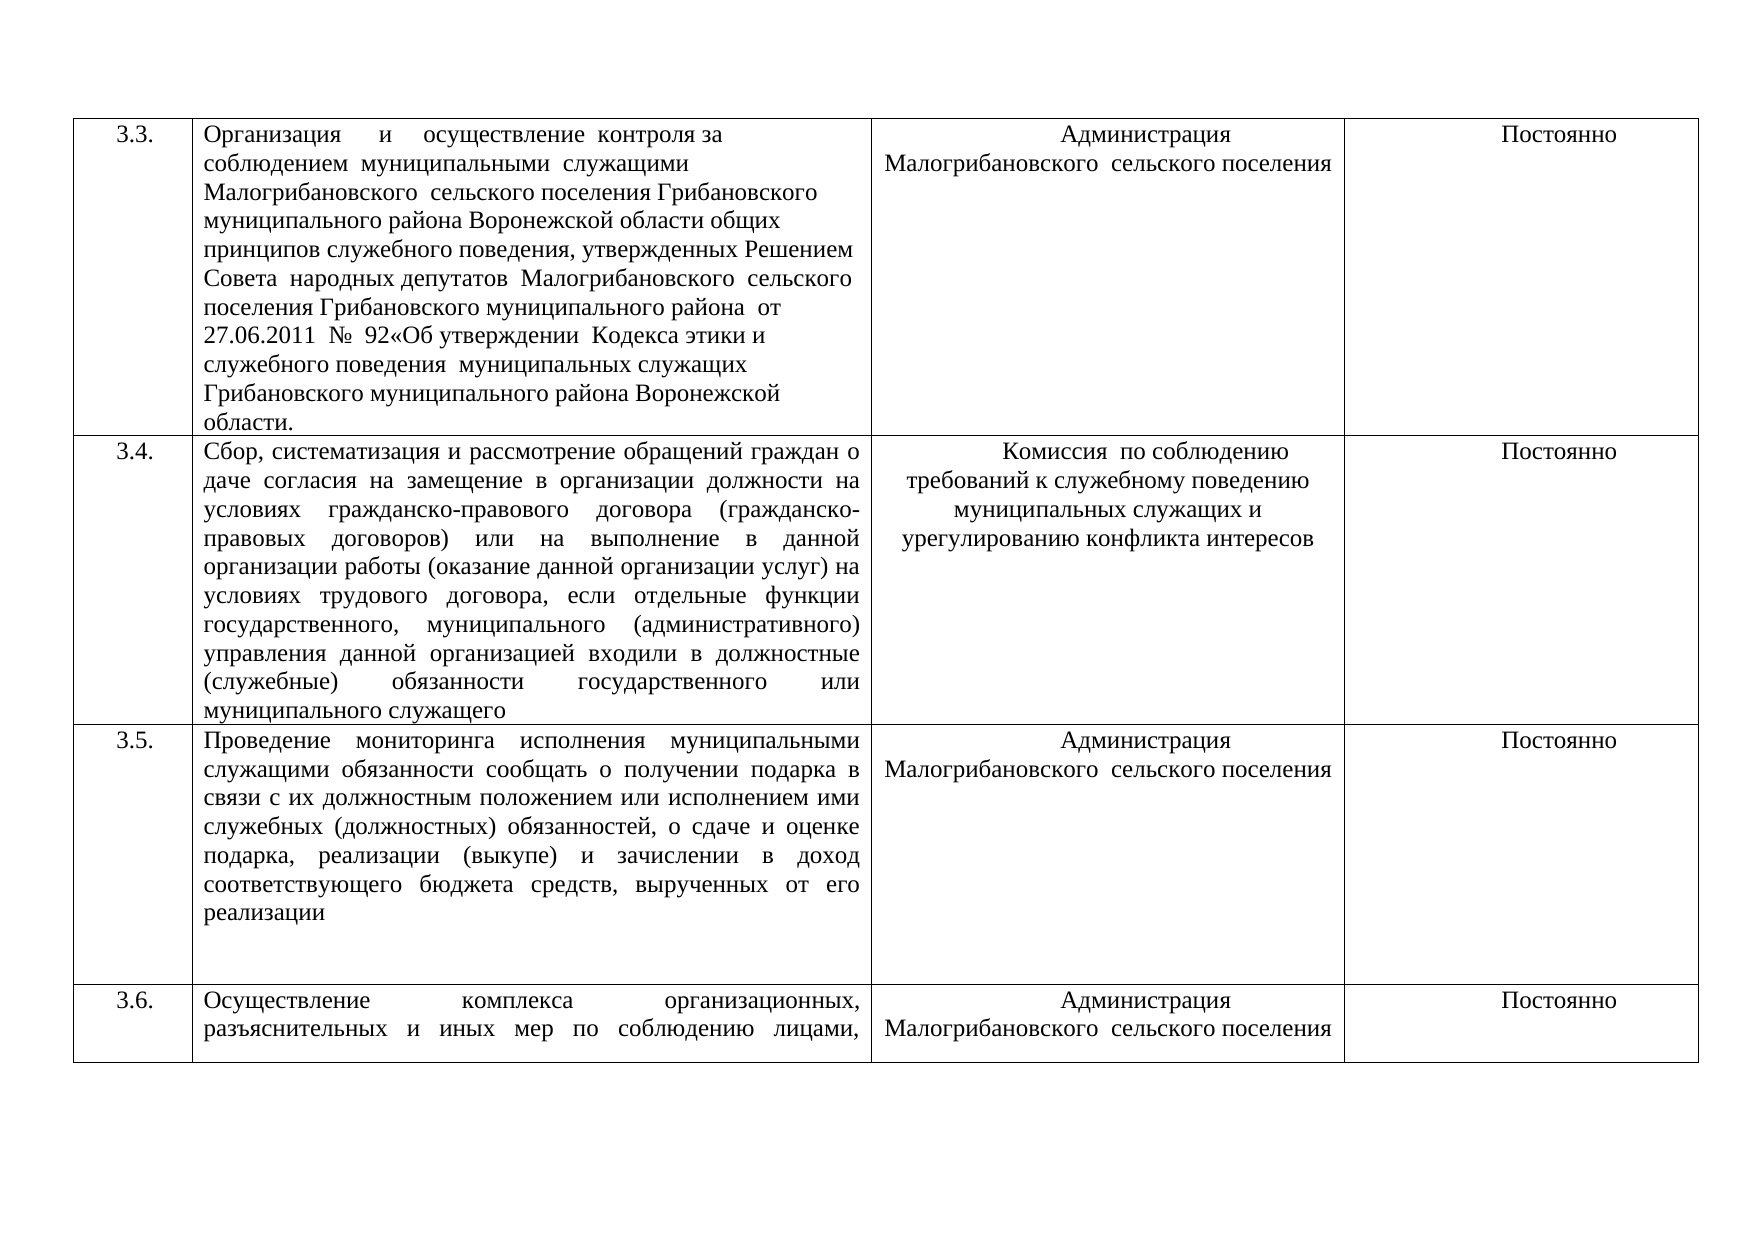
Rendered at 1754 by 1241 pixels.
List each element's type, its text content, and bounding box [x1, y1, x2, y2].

table_cell 3.5. [74, 725, 192, 984]
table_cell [872, 119, 1344, 435]
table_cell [193, 985, 871, 1062]
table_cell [872, 985, 1344, 1062]
table_cell Постоянно [1345, 725, 1698, 984]
table_cell Организация и осуществление контроля за соблюдением муниципальными служащими Малогрибановского сельского поселения Грибановского муниципального района Воронежской области общих принципов служебного поведения, утвержденных Решением Совета народных депутатов Малогрибановского сельского поселения Грибановского муниципального района от 27.06.2011 № 92«Об утверждении Кодекса этики и служебного поведения муниципальных служащих Грибановского муниципального района Воронежской области. [193, 119, 871, 435]
table_cell Комиссия по соблюдению требований к служебному поведению муниципальных служащих и урегулированию конфликта интересов [872, 436, 1344, 724]
table_cell 3.4. [74, 436, 192, 724]
table_cell Постоянно [1345, 985, 1698, 1062]
table_cell Администрация Малогрибановского сельского поселения [872, 725, 1344, 984]
table_cell Постоянно [1345, 119, 1698, 435]
table_cell Постоянно [1345, 436, 1698, 724]
table_cell Проведение мониторинга исполнения муниципальными служащими обязанности сообщать о получении подарка в связи с их должностным положением или исполнением ими служебных (должностных) обязанностей, о сдаче и оценке подарка, реализации (выкупе) и зачислении в доход соответствующего бюджета средств, вырученных от его реализации [193, 725, 871, 984]
table_cell Сбор, систематизация и рассмотрение обращений граждан о даче согласия на замещение в организации должности на условиях гражданско-правового договора (гражданско-правовых договоров) или на выполнение в данной организации работы (оказание данной организации услуг) на условиях трудового договора, если отдельные функции государственного, муниципального (административного) управления данной организацией входили в должностные (служебные) обязанности государственного или муниципального служащего [193, 436, 871, 724]
table_cell 3.6. [74, 985, 192, 1062]
table_cell 3.3. [74, 119, 192, 435]
